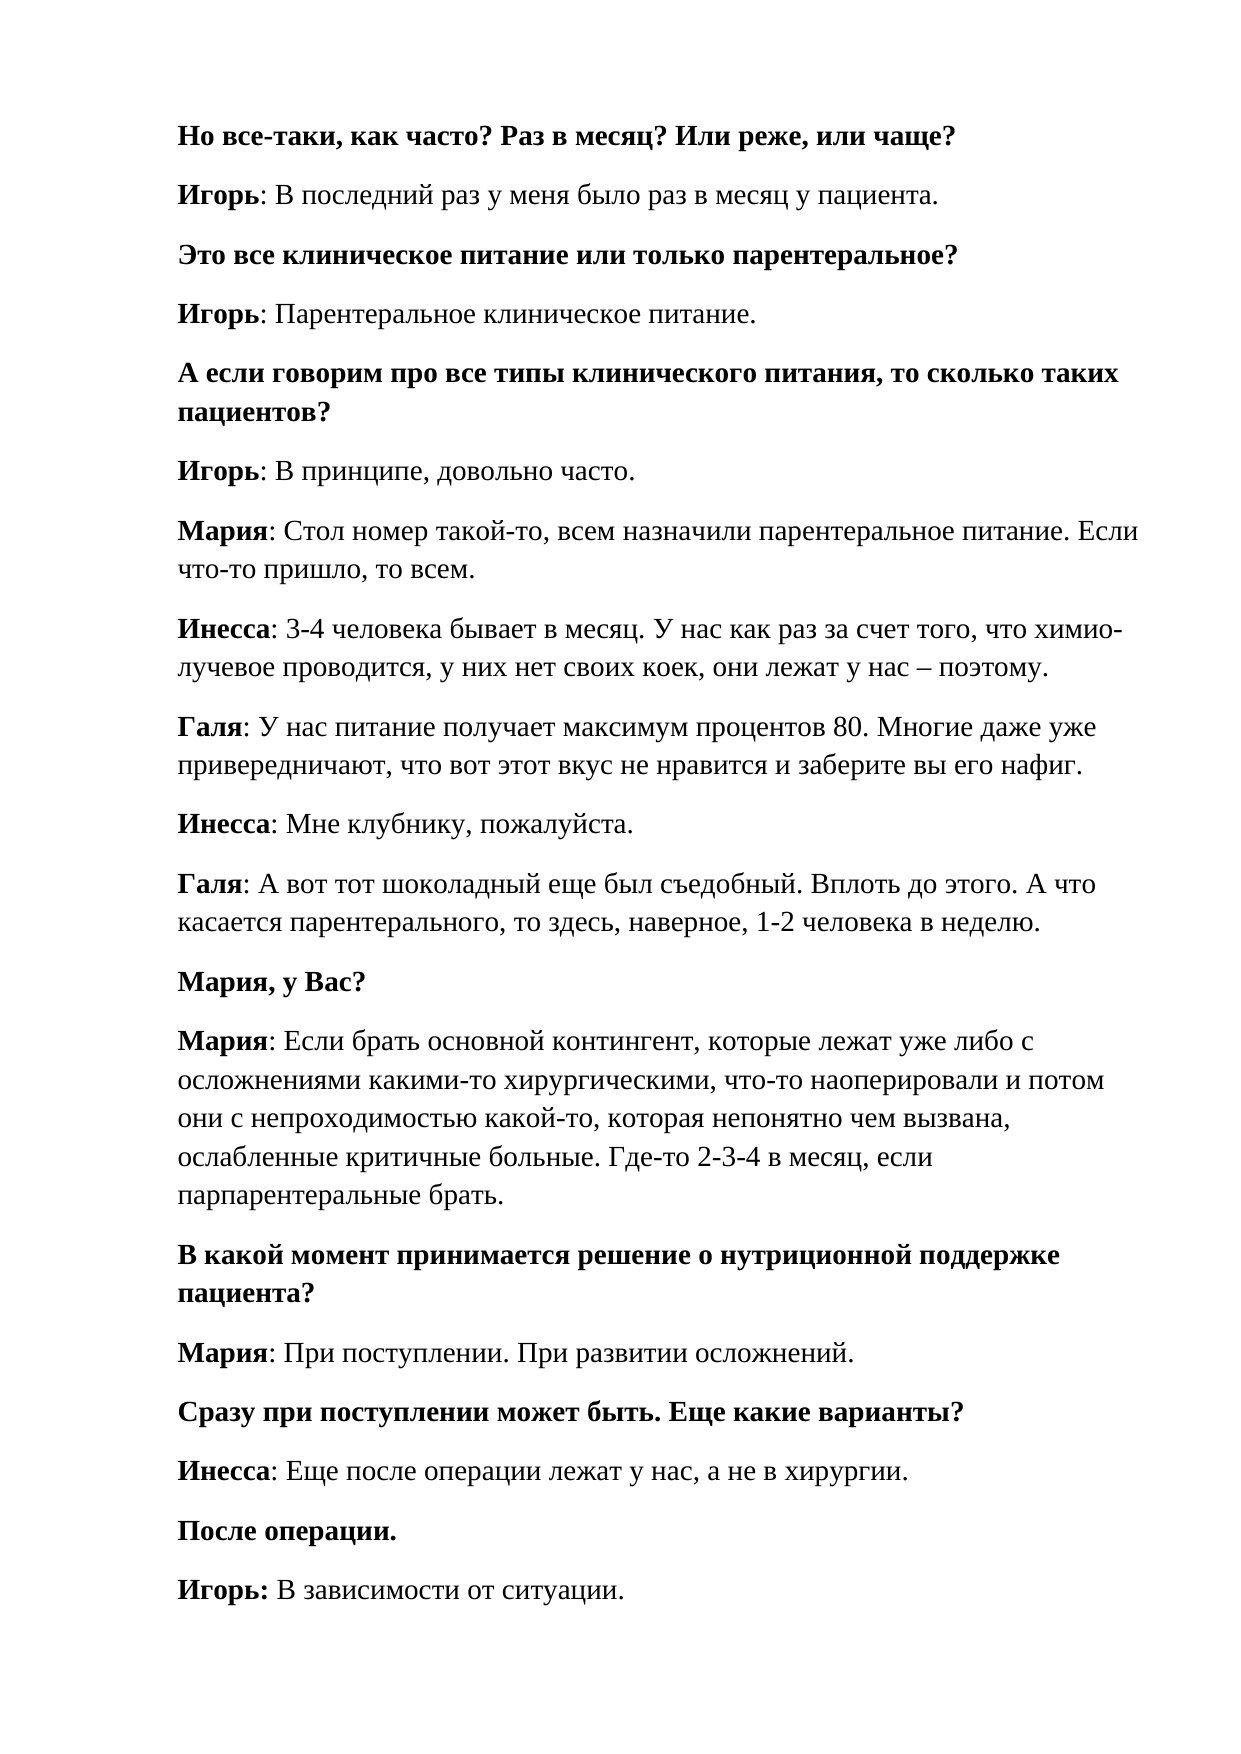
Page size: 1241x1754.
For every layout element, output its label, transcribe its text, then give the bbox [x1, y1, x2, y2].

text Мария: Стол номер такой-то, всем назначили парентеральное питание. Если что-то пришло, то всем. [177, 513, 1152, 585]
text Сразу при поступлении может быть. Еще какие варианты? [177, 1394, 1152, 1428]
text Мария: Если брать основной контингент, которые лежат уже либо с осложнениями какими-то хирургическими, что-то наоперировали и потом они с непроходимостью какой-то, которая непонятно чем вызвана, ослабленные критичные больные. Где-то 2-3-4 в месяц, если парпарентеральные брать. [177, 1023, 1152, 1211]
text Мария, у Вас? [177, 964, 1152, 997]
text Галя: У нас питание получает максимум процентов 80. Многие даже уже привередничают, что вот этот вкус не нравится и заберите вы его нафиг. [177, 709, 1152, 781]
text Игорь: В принципе, довольно часто. [177, 453, 1152, 487]
text Но все-таки, как часто? Раз в месяц? Или реже, или чаще? [177, 118, 1152, 152]
text Мария: При поступлении. При развитии осложнений. [177, 1335, 1152, 1368]
text После операции. [177, 1513, 1152, 1546]
text Галя: А вот тот шоколадный еще был съедобный. Вплоть до этого. А что касается парентерального, то здесь, наверное, 1-2 человека в неделю. [177, 866, 1152, 938]
text Игорь: В последний раз у меня было раз в месяц у пациента. [177, 177, 1152, 211]
text Это все клиническое питание или только парентеральное? [177, 237, 1152, 270]
text Инесса: Еще после операции лежат у нас, а не в хирургии. [177, 1453, 1152, 1487]
text А если говорим про все типы клинического питания, то сколько таких пациентов? [177, 356, 1152, 428]
text Игорь: Парентеральное клиническое питание. [177, 296, 1152, 330]
text Инесса: Мне клубнику, пожалуйста. [177, 807, 1152, 840]
text В какой момент принимается решение о нутриционной поддержке пациента? [177, 1237, 1152, 1309]
text Игорь: В зависимости от ситуации. [177, 1572, 1152, 1606]
text Инесса: 3-4 человека бывает в месяц. У нас как раз за счет того, что химио-лучевое проводится, у них нет своих коек, они лежат у нас – поэтому. [177, 611, 1152, 683]
